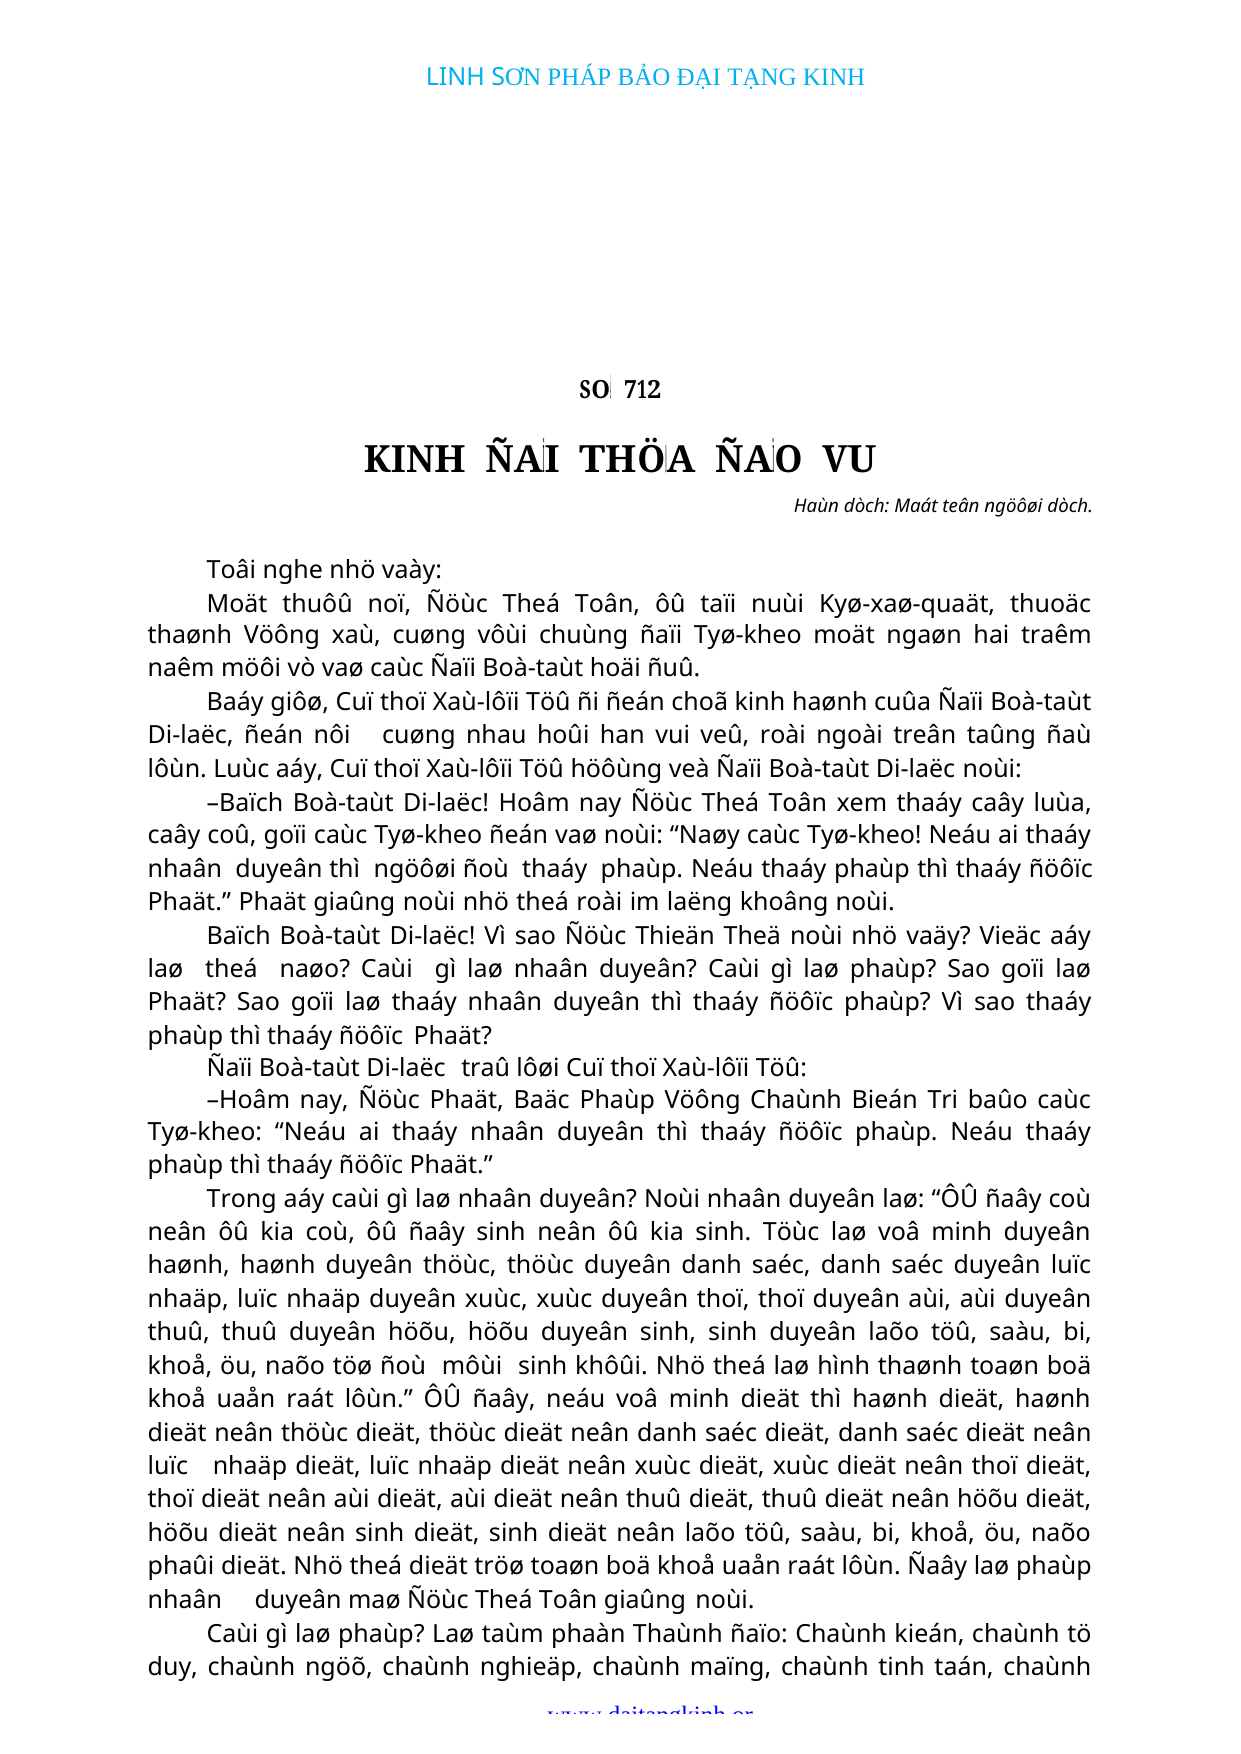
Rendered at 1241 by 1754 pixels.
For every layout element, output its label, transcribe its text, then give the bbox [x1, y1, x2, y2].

text Baáy giôø, Cuï thoï Xaù-lôïi Töû ñi ñeán choã kinh haønh cuûa Ñaïi Boà-taùt Di-laëc, ñeán nôi cuøng nhau hoûi han vui veû, roài ngoài treân taûng ñaù lôùn. Luùc aáy, Cuï thoï Xaù-lôïi Töû höôùng veà Ñaïi Boà-taùt Di-laëc noùi: [147, 684, 1093, 784]
text Haùn dòch: Maát teân ngöôøi dòch. [135, 493, 1093, 518]
text –Baïch Boà-taùt Di-laëc! Hoâm nay Ñöùc Theá Toân xem thaáy caây luùa, caây coû, goïi caùc Tyø-kheo ñeán vaø noùi: “Naøy caùc Tyø-kheo! Neáu ai thaáy nhaân duyeân thì ngöôøi ñoù thaáy phaùp. Neáu thaáy phaùp thì thaáy ñöôïc Phaät.” Phaät giaûng noùi nhö theá roài im laëng khoâng noùi. [147, 784, 1093, 918]
text Toâi nghe nhö vaày: [206, 553, 1105, 585]
text Trong aáy caùi gì laø nhaân duyeân? Noùi nhaân duyeân laø: “ÔÛ ñaây coù neân ôû kia coù, ôû ñaây sinh neân ôû kia sinh. Töùc laø voâ minh duyeân haønh, haønh duyeân thöùc, thöùc duyeân danh saéc, danh saéc duyeân luïc nhaäp, luïc nhaäp duyeân xuùc, xuùc duyeân thoï, thoï duyeân aùi, aùi duyeân thuû, thuû duyeân höõu, höõu duyeân sinh, sinh duyeân laõo töû, saàu, bi, khoå, öu, naõo töø ñoù môùi sinh khôûi. Nhö theá laø hình thaønh toaøn boä khoå uaån raát lôùn.” ÔÛ ñaây, neáu voâ minh dieät thì haønh dieät, haønh dieät neân thöùc dieät, thöùc dieät neân danh saéc dieät, danh saéc dieät neân luïc nhaäp dieät, luïc nhaäp dieät neân xuùc dieät, xuùc dieät neân thoï dieät, thoï dieät neân aùi dieät, aùi dieät neân thuû dieät, thuû dieät neân höõu dieät, höõu dieät neân sinh dieät, sinh dieät neân laõo töû, saàu, bi, khoå, öu, naõo phaûi dieät. Nhö theá dieät tröø toaøn boä khoå uaån raát lôùn. Ñaây laø phaùp nhaân duyeân maø Ñöùc Theá Toân giaûng noùi. [147, 1181, 1093, 1615]
text Ñaïi Boà-taùt Di-laëc traû lôøi Cuï thoï Xaù-lôïi Töû: [206, 1052, 1105, 1083]
text Moät thuôû noï, Ñöùc Theá Toân, ôû taïi nuùi Kyø-xaø-quaät, thuoäc thaønh Vöông xaù, cuøng vôùi chuùng ñaïi Tyø-kheo moät ngaøn hai traêm naêm möôi vò vaø caùc Ñaïi Boà-taùt hoäi ñuû. [147, 586, 1093, 684]
text Baïch Boà-taùt Di-laëc! Vì sao Ñöùc Thieän Theä noùi nhö vaäy? Vieäc aáy laø theá naøo? Caùi gì laø nhaân duyeân? Caùi gì laø phaùp? Sao goïi laø Phaät? Sao goïi laø thaáy nhaân duyeân thì thaáy ñöôïc phaùp? Vì sao thaáy phaùp thì thaáy ñöôïc Phaät? [147, 918, 1093, 1052]
text SOÁ 712 [361, 371, 879, 405]
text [147, 1615, 1093, 1682]
text –Hoâm nay, Ñöùc Phaät, Baäc Phaùp Vöông Chaùnh Bieán Tri baûo caùc Tyø-kheo: “Neáu ai thaáy nhaân duyeân thì thaáy ñöôïc phaùp. Neáu thaáy phaùp thì thaáy ñöôïc Phaät.” [147, 1083, 1092, 1181]
title KINH ÑAÏI THÖØA ÑAÏO VU [361, 432, 878, 483]
